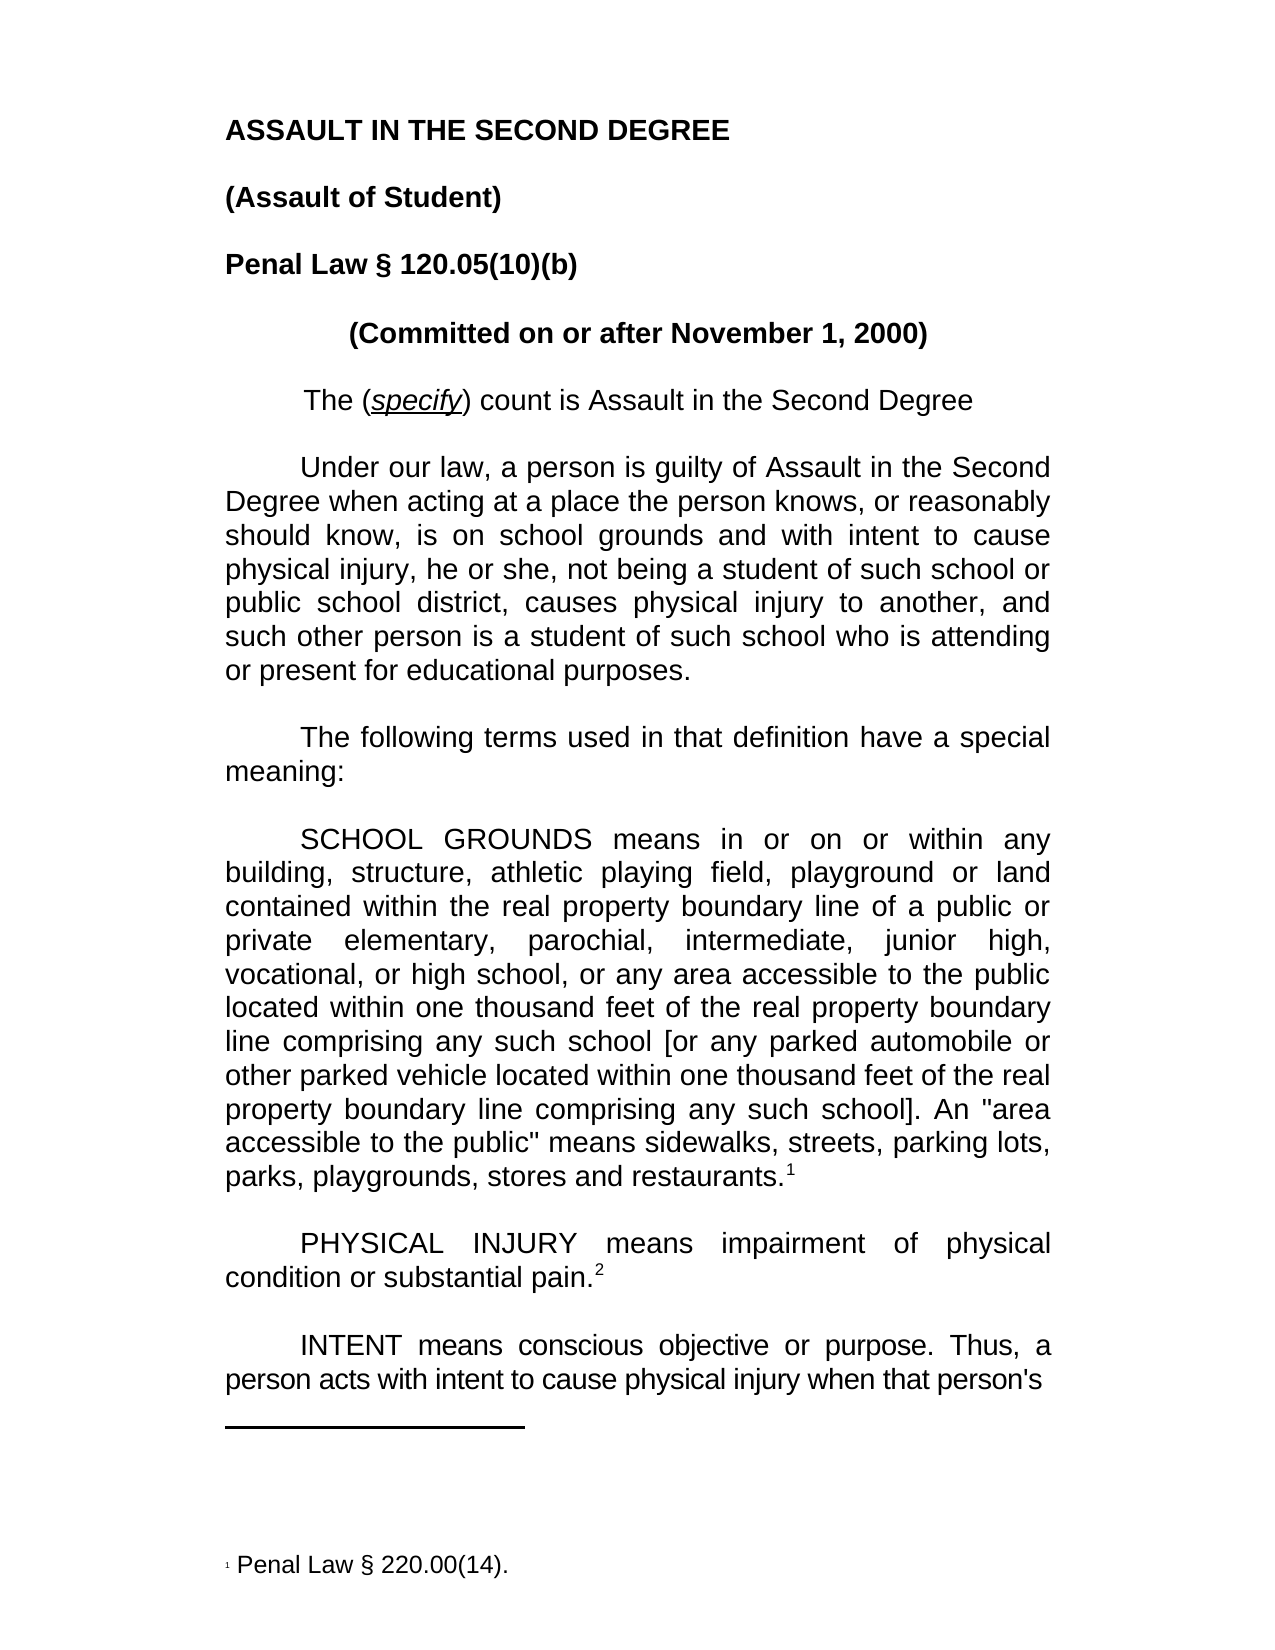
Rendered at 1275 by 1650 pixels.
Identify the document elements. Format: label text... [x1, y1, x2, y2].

text SCHOOL GROUNDS means in or on or within any building, structure, athletic playing field, playground or land contained within the real property boundary line of a public or private elementary, parochial, intermediate, junior high, vocational, or high school, or any area accessible to the public located within one thousand feet of the real property boundary line comprising any such school [or any parked automobile or other parked vehicle located within one thousand feet of the real property boundary line comprising any such school]. An "area accessible to the public" means sidewalks, streets, parking lots, parks, playgrounds, stores and restaurants.1 [225, 822, 1052, 1193]
text Under our law, a person is guilty of Assault in the Second Degree when acting at a place the person knows, or reasonably should know, is on school grounds and with intent to cause physical injury, he or she, not being a student of such school or public school district, causes physical injury to another, and such other person is a student of such school who is attending or present for educational purposes. [225, 451, 1052, 687]
text The (specify) count is Assault in the Second Degree [225, 384, 1052, 417]
text PHYSICAL INJURY means impairment of physical condition or substantial pain.2 [225, 1226, 1052, 1294]
text INTENT means conscious objective or purpose. Thus, a person acts with intent to cause physical injury when that person's [225, 1329, 1052, 1396]
text 1 Penal Law § 220.00(14). [225, 1551, 1052, 1579]
text ASSAULT IN THE SECOND DEGREE (Assault of Student) Penal Law § 120.05(10)(b) (Committed on or after November 1, 2000) [225, 281, 1052, 350]
text The following terms used in that definition have a special meaning: [225, 721, 1052, 788]
